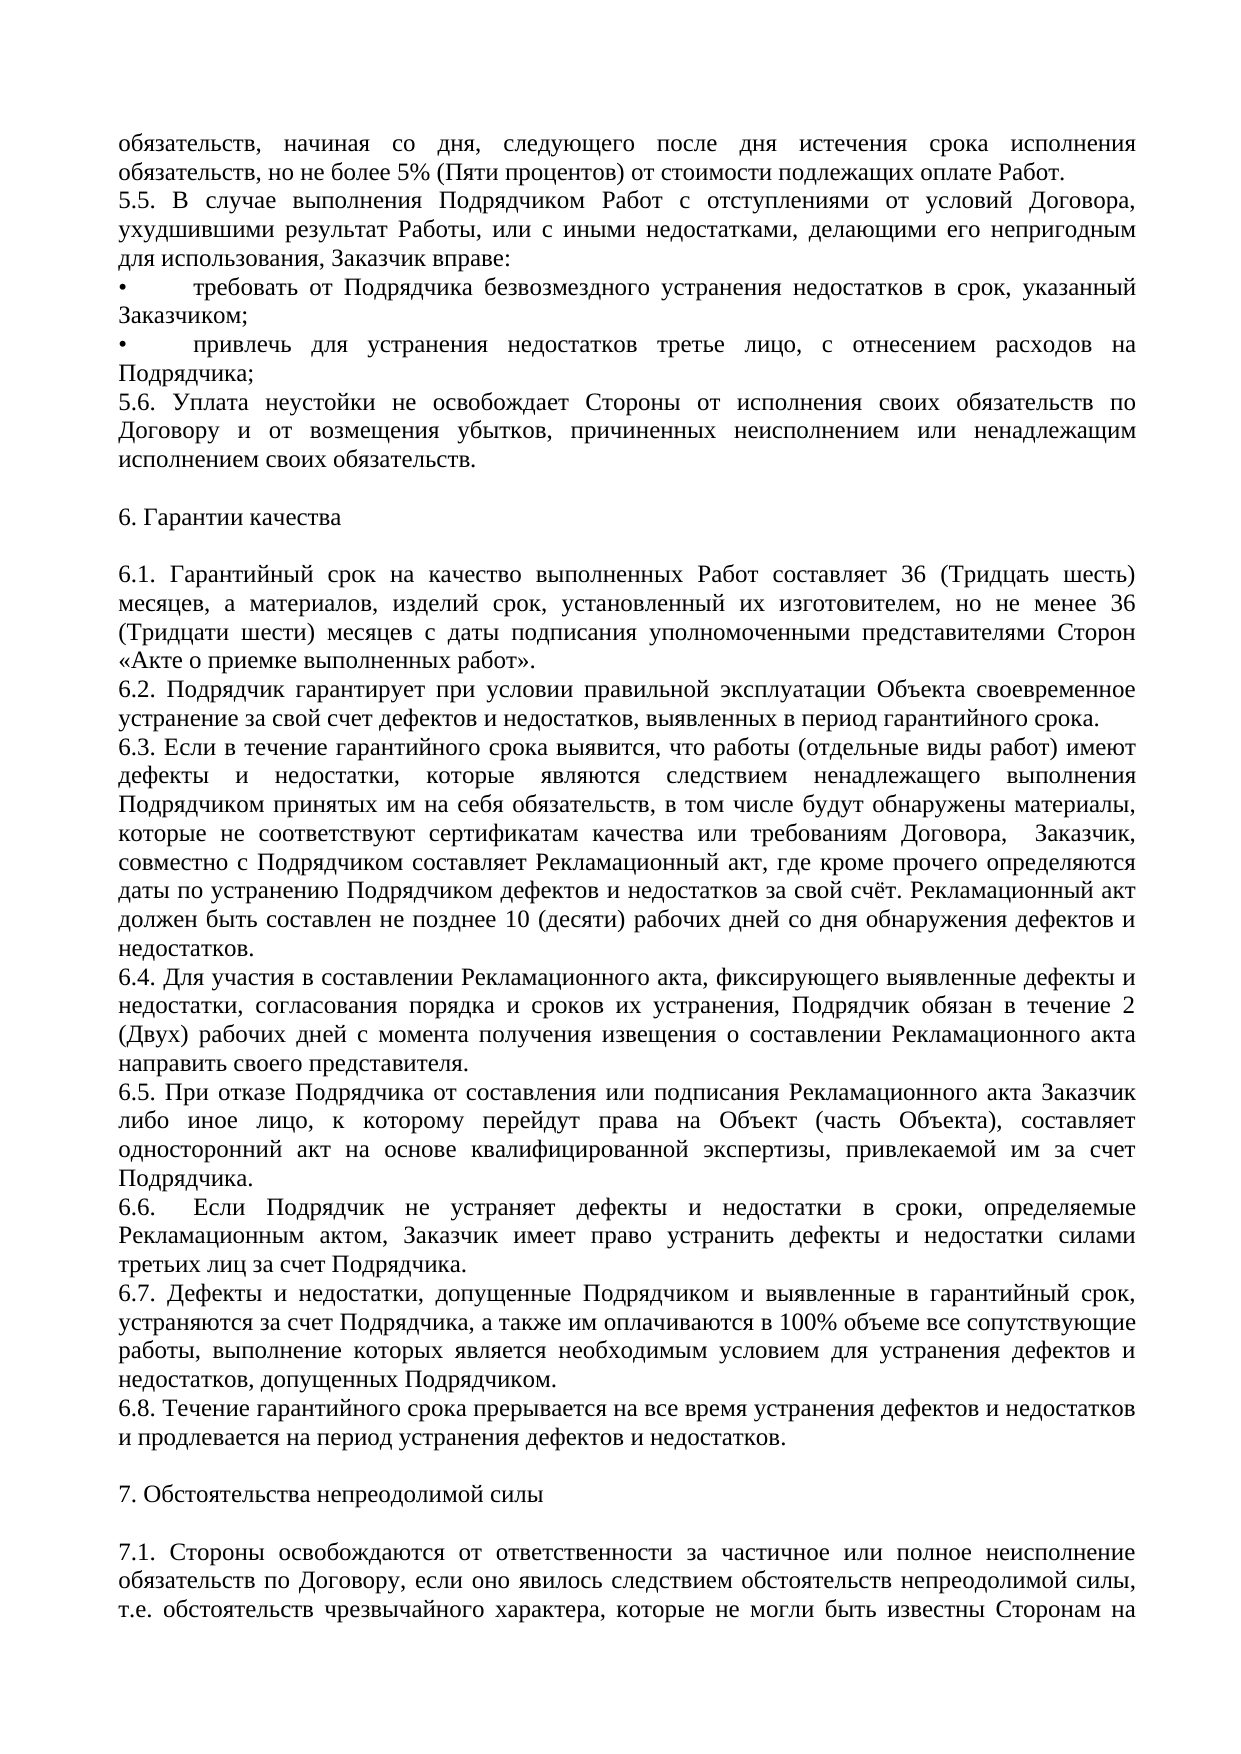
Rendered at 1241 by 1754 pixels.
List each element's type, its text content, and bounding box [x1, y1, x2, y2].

text • требовать от Подрядчика безвозмездного устранения недостатков в срок, указанный Заказчиком; [118, 272, 1137, 329]
text • привлечь для устранения недостатков третье лицо, с отнесением расходов на Подрядчика; [118, 329, 1137, 387]
text 6.6. Если Подрядчик не устраняет дефекты и недостатки в сроки, определяемые Рекламационным актом, Заказчик имеет право устранить дефекты и недостатки силами третьих лиц за счет Подрядчика. [118, 1192, 1137, 1278]
text 6.4. Для участия в составлении Рекламационного акта, фиксирующего выявленные дефекты и недостатки, согласования порядка и сроков их устранения, Подрядчик обязан в течение 2 (Двух) рабочих дней с момента получения извещения о составлении Рекламационного акта направить своего представителя. [118, 962, 1137, 1077]
text 7. Обстоятельства непреодолимой силы [118, 1479, 1137, 1508]
text 6.5. При отказе Подрядчика от составления или подписания Рекламационного акта Заказчик либо иное лицо, к которому перейдут права на Объект (часть Объекта), составляет односторонний акт на основе квалифицированной экспертизы, привлекаемой им за счет Подрядчика. [118, 1077, 1137, 1192]
text 6.1. Гарантийный срок на качество выполненных Работ составляет 36 (Тридцать шесть) месяцев, а материалов, изделий срок, установленный их изготовителем, но не менее 36 (Тридцати шести) месяцев с даты подписания уполномоченными представителями Сторон «Акте о приемке выполненных работ». [118, 559, 1137, 674]
text 6.3. Если в течение гарантийного срока выявится, что работы (отдельные виды работ) имеют дефекты и недостатки, которые являются следствием ненадлежащего выполнения Подрядчиком принятых им на себя обязательств, в том числе будут обнаружены материалы, которые не соответствуют сертификатам качества или требованиям Договора, Заказчик, совместно с Подрядчиком составляет Рекламационный акт, где кроме прочего определяются даты по устранению Подрядчиком дефектов и недостатков за свой счёт. Рекламационный акт должен быть составлен не позднее 10 (десяти) рабочих дней со дня обнаружения дефектов и недостатков. [118, 732, 1137, 962]
text 6. Гарантии качества [118, 502, 1137, 530]
text 5.5. В случае выполнения Подрядчиком Работ с отступлениями от условий Договора, ухудшившими результат Работы, или с иными недостатками, делающими его непригодным для использования, Заказчик вправе: [118, 185, 1137, 272]
text 5.6. Уплата неустойки не освобождает Стороны от исполнения своих обязательств по Договору и от возмещения убытков, причиненных неисполнением или ненадлежащим исполнением своих обязательств. [118, 387, 1137, 473]
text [118, 1537, 1137, 1623]
text 6.7. Дефекты и недостатки, допущенные Подрядчиком и выявленные в гарантийный срок, устраняются за счет Подрядчика, а также им оплачиваются в 100% объеме все сопутствующие работы, выполнение которых является необходимым условием для устранения дефектов и недостатков, допущенных Подрядчиком. [118, 1278, 1137, 1393]
text 6.8. Течение гарантийного срока прерывается на все время устранения дефектов и недостатков и продлевается на период устранения дефектов и недостатков. [118, 1393, 1137, 1450]
text 6.2. Подрядчик гарантирует при условии правильной эксплуатации Объекта своевременное устранение за свой счет дефектов и недостатков, выявленных в период гарантийного срока. [118, 674, 1137, 732]
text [118, 128, 1137, 185]
